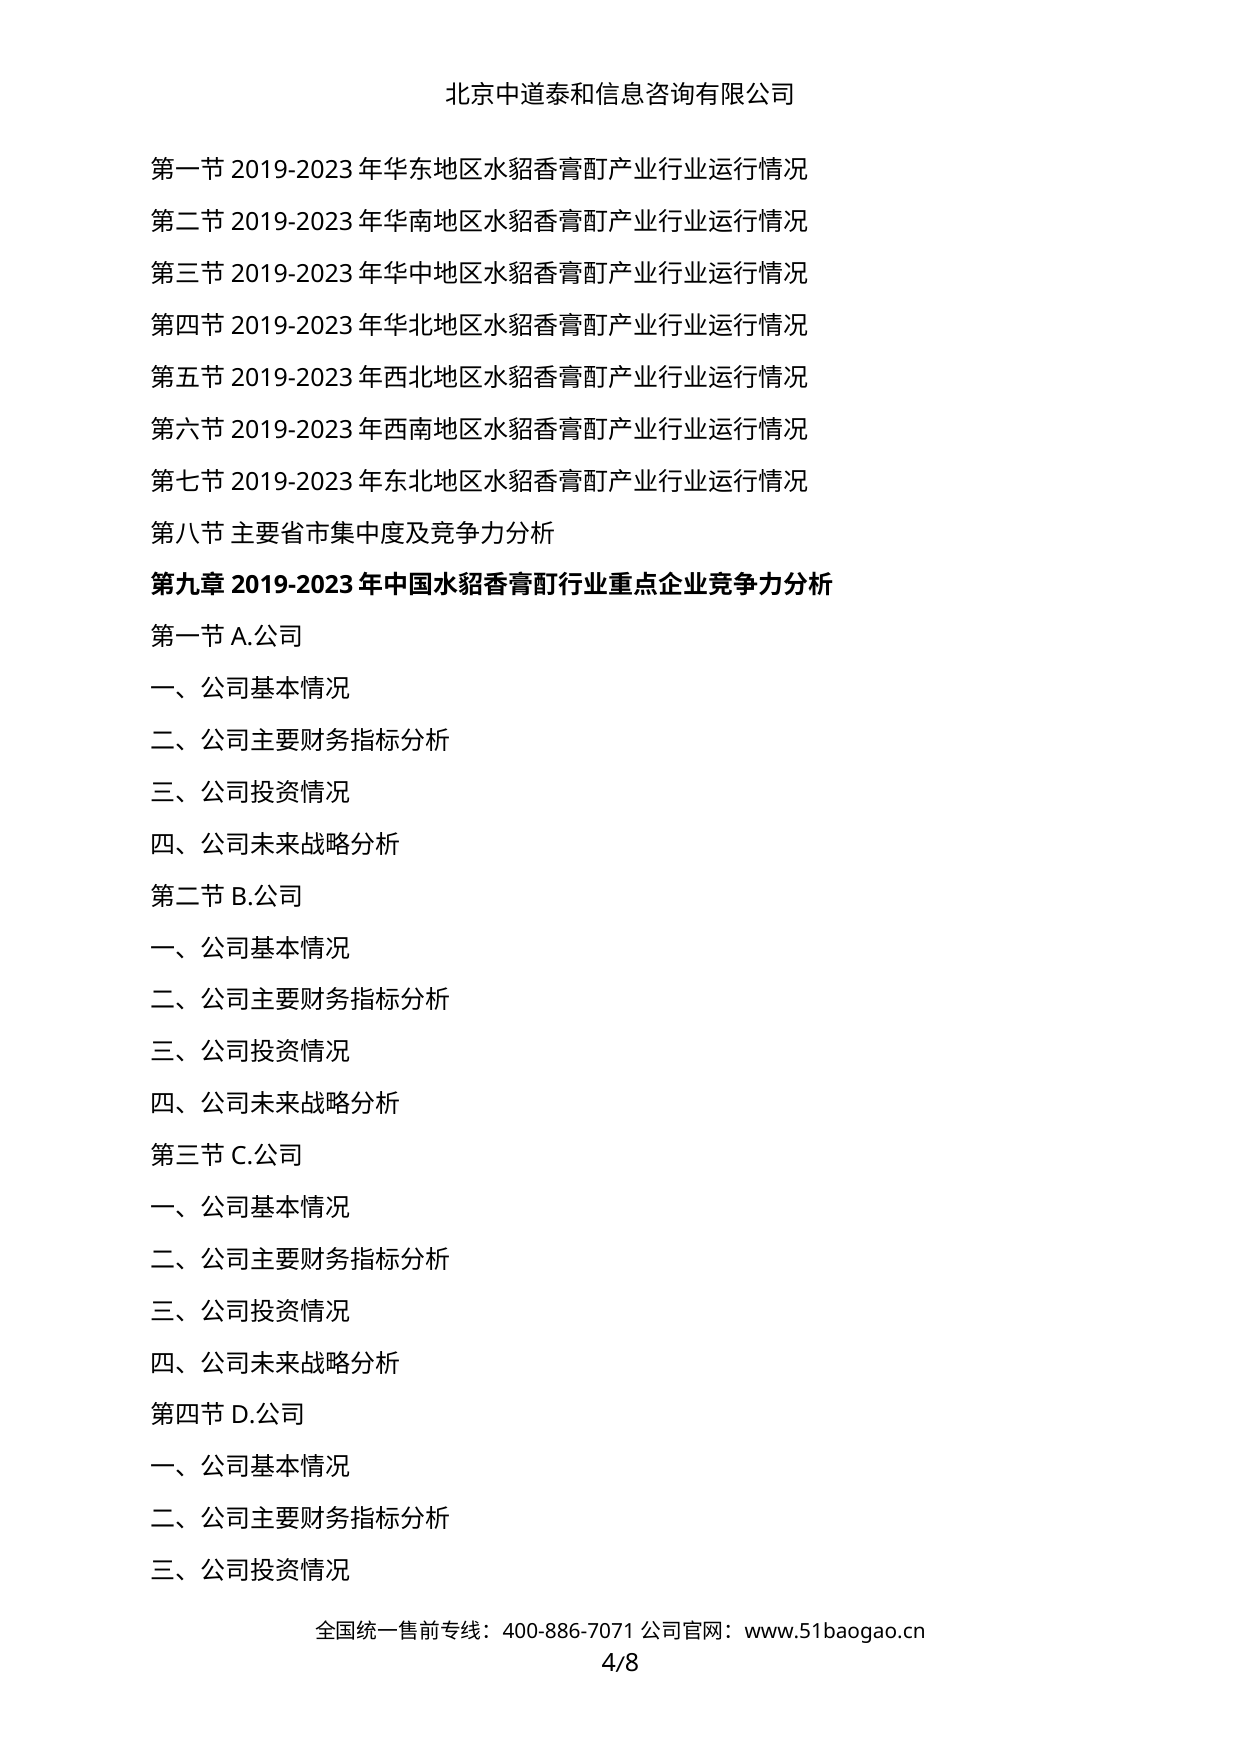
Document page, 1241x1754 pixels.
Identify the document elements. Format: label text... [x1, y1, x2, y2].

text 第一节 2019-2023年华东地区水貂香膏酊产业行业运行情况 [150, 150, 1090, 186]
text 第三节 C.公司 [150, 1136, 1090, 1172]
text 二、公司主要财务指标分析 [150, 1499, 1090, 1535]
text 二、公司主要财务指标分析 [150, 980, 1090, 1016]
text 第四节 2019-2023年华北地区水貂香膏酊产业行业运行情况 [150, 306, 1090, 342]
text 一、公司基本情况 [150, 669, 1090, 705]
text 第二节 2019-2023年华南地区水貂香膏酊产业行业运行情况 [150, 202, 1090, 238]
text 一、公司基本情况 [150, 1447, 1090, 1483]
text 第二节 B.公司 [150, 876, 1090, 912]
text 第六节 2019-2023年西南地区水貂香膏酊产业行业运行情况 [150, 409, 1090, 446]
text 第八节 主要省市集中度及竞争力分析 [150, 513, 1090, 549]
text 四、公司未来战略分析 [150, 1084, 1090, 1120]
text 第九章 2019-2023年中国水貂香膏酊行业重点企业竞争力分析 [150, 565, 1090, 601]
text 一、公司基本情况 [150, 928, 1090, 964]
text 一、公司基本情况 [150, 1187, 1090, 1224]
text 四、公司未来战略分析 [150, 824, 1090, 861]
text 二、公司主要财务指标分析 [150, 1239, 1090, 1276]
text 第三节 2019-2023年华中地区水貂香膏酊产业行业运行情况 [150, 254, 1090, 290]
text 第四节 D.公司 [150, 1395, 1090, 1431]
text 第五节 2019-2023年西北地区水貂香膏酊产业行业运行情况 [150, 357, 1090, 394]
text 第七节 2019-2023年东北地区水貂香膏酊产业行业运行情况 [150, 461, 1090, 497]
text 四、公司未来战略分析 [150, 1343, 1090, 1379]
text 三、公司投资情况 [150, 1551, 1090, 1587]
text 三、公司投资情况 [150, 772, 1090, 809]
text 第一节 A.公司 [150, 617, 1090, 653]
text 二、公司主要财务指标分析 [150, 721, 1090, 757]
text 三、公司投资情况 [150, 1291, 1090, 1327]
text 三、公司投资情况 [150, 1032, 1090, 1068]
